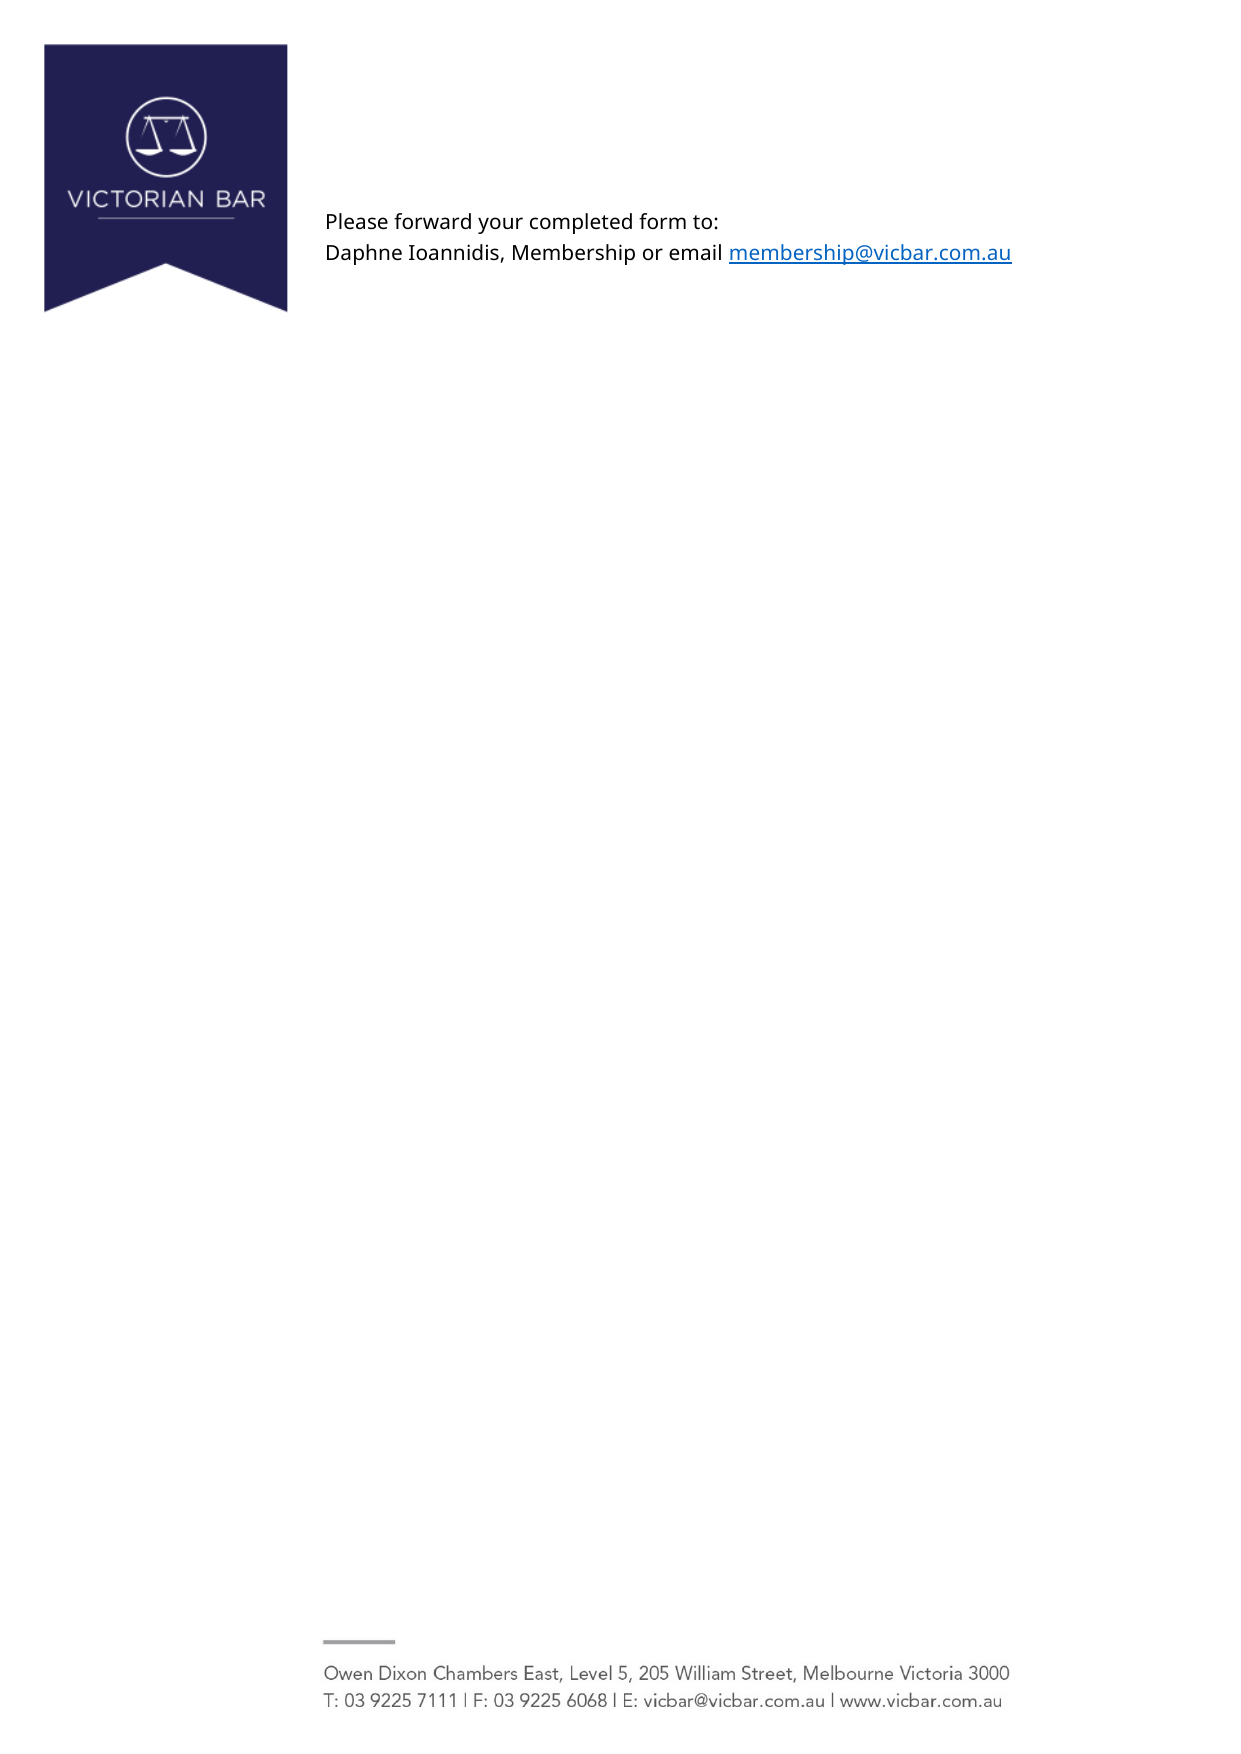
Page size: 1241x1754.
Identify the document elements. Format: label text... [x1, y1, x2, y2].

picture [44, 44, 288, 318]
picture [28, 1633, 1241, 1754]
list Please forward your completed form to: Daphne Ioannidis, Membership or email membership@vicbar.com.au [325, 207, 1137, 266]
